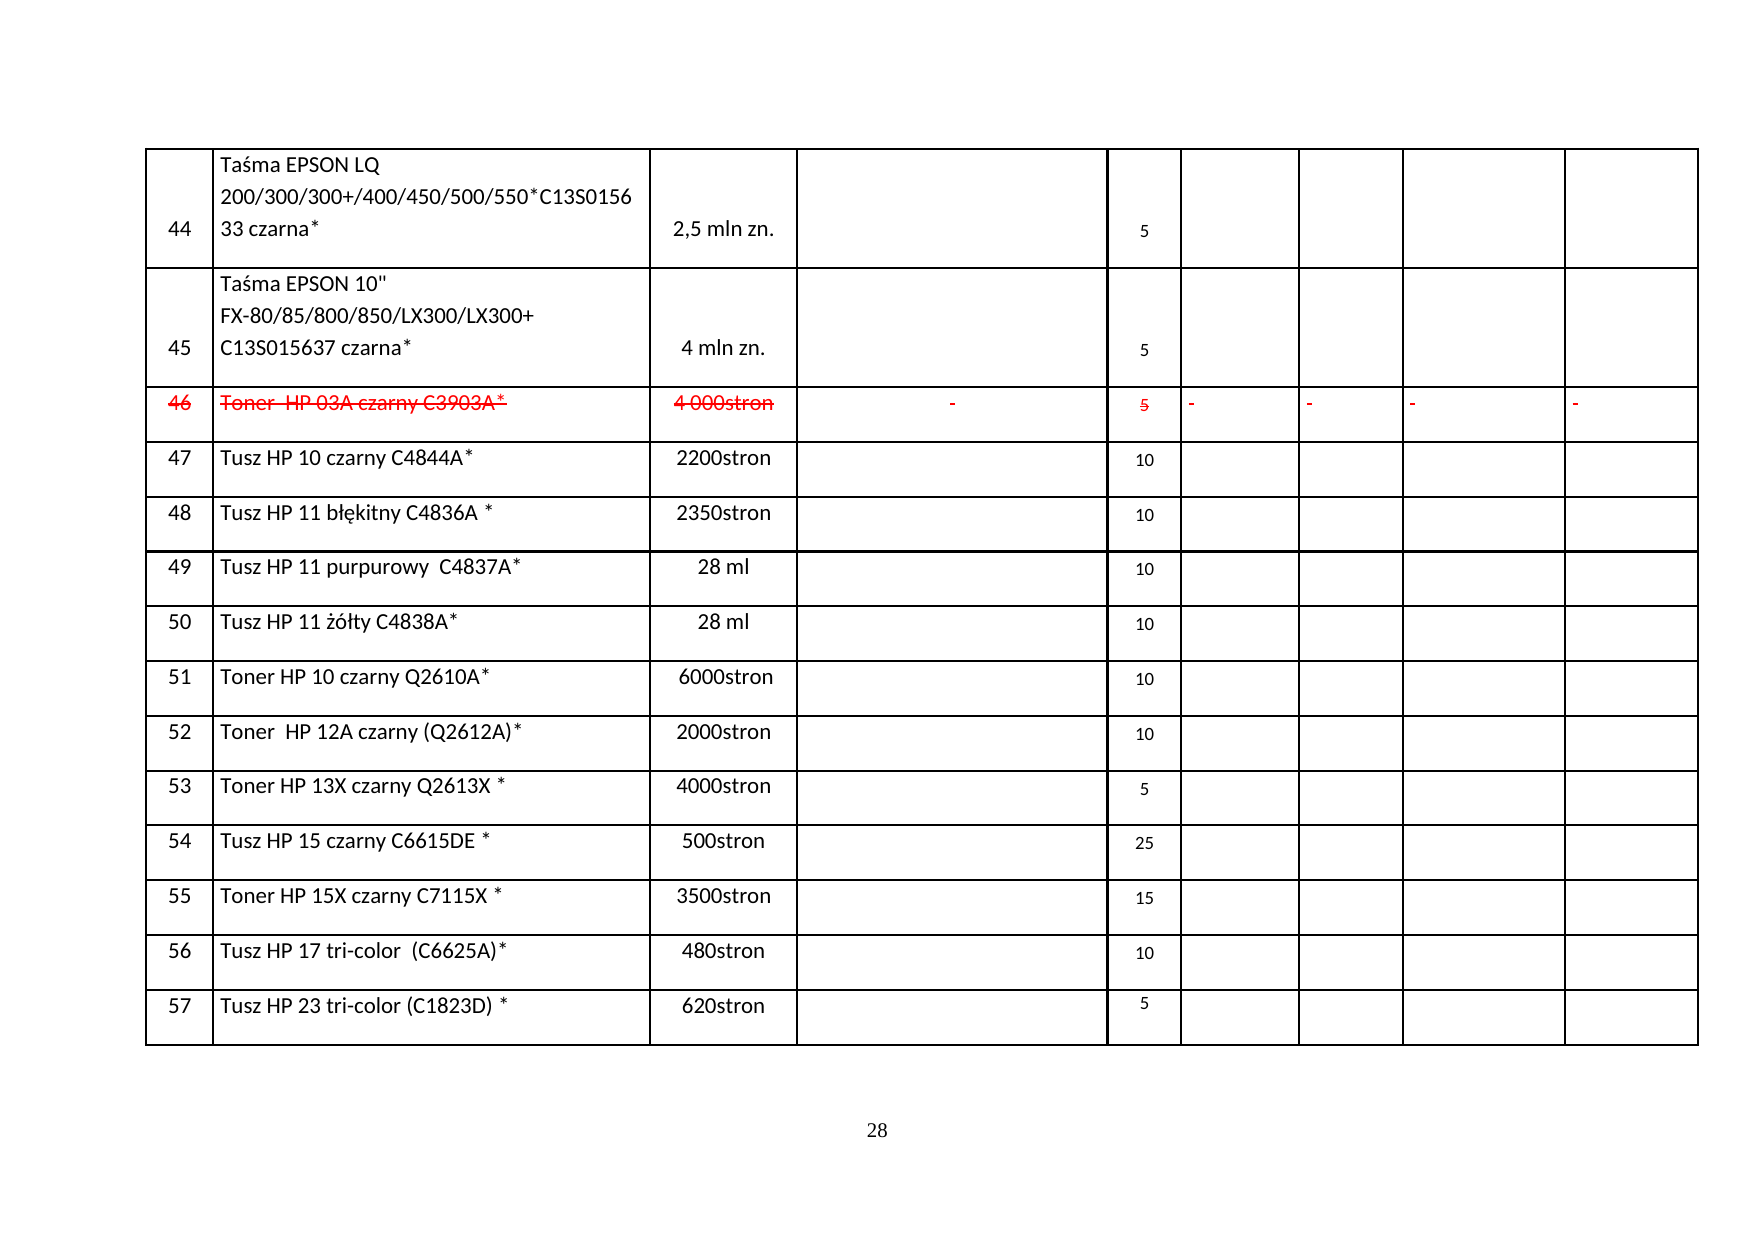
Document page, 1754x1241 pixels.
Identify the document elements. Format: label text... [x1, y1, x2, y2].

table_cell [1182, 607, 1298, 660]
table_cell 46 [147, 388, 212, 441]
table_cell Tusz HP 11 purpurowy C4837A* [214, 553, 649, 605]
table_cell 53 [147, 772, 212, 824]
table_cell [1404, 553, 1564, 605]
table_cell [1566, 991, 1697, 1043]
table_cell [1182, 991, 1298, 1043]
table_cell 10 [1109, 553, 1180, 605]
table_cell 15 [1109, 881, 1180, 934]
table_cell 48 [147, 498, 212, 550]
table_cell [1404, 443, 1564, 496]
table_cell [1300, 150, 1402, 267]
table_cell [1182, 443, 1298, 496]
table_cell Tusz HP 17 tri-color (C6625A)* [214, 936, 649, 989]
table_cell [1300, 772, 1402, 824]
table_cell [1300, 388, 1402, 441]
table_cell [1566, 269, 1697, 386]
table_cell [1182, 662, 1298, 715]
table_cell Toner HP 03A czarny C3903A* [214, 388, 649, 441]
table_cell [1566, 936, 1697, 989]
table_cell 480stron [651, 936, 796, 989]
table_cell 4000stron [651, 772, 796, 824]
table_cell [1404, 269, 1564, 386]
table_cell [1182, 150, 1298, 267]
table_cell 49 [147, 553, 212, 605]
table_cell 4 mln zn. [651, 269, 796, 386]
table_cell [1404, 991, 1564, 1043]
table_cell [798, 388, 1106, 441]
table_cell Taśma EPSON LQ 200/300/300+/400/450/500/550*C13S015633 czarna* [214, 150, 649, 267]
table_cell [798, 881, 1106, 934]
table_cell [798, 498, 1106, 550]
table_cell 50 [147, 607, 212, 660]
table_cell [1566, 826, 1697, 879]
table_cell [1566, 607, 1697, 660]
table_cell [798, 662, 1106, 715]
table_cell 4 000stron [651, 388, 796, 441]
table_cell [798, 826, 1106, 879]
table_cell [798, 607, 1106, 660]
table_cell 10 [1109, 662, 1180, 715]
table_cell [1404, 936, 1564, 989]
table_cell [798, 443, 1106, 496]
table_cell [1300, 443, 1402, 496]
table_cell [1182, 826, 1298, 879]
table_cell [1566, 150, 1697, 267]
table_cell Toner HP 10 czarny Q2610A* [214, 662, 649, 715]
table_cell [1300, 717, 1402, 769]
table_cell Taśma EPSON 10" FX-80/85/800/850/LX300/LX300+ C13S015637 czarna* [214, 269, 649, 386]
table_cell 25 [1109, 826, 1180, 879]
table_cell 5 [1109, 388, 1180, 441]
table_cell Tusz HP 11 błękitny C4836A * [214, 498, 649, 550]
table_cell [1404, 717, 1564, 769]
table_cell Tusz HP 23 tri-color (C1823D) * [214, 991, 649, 1043]
table_cell 2000stron [651, 717, 796, 769]
table_cell 2350stron [651, 498, 796, 550]
table_cell [1182, 269, 1298, 386]
table_cell [1182, 936, 1298, 989]
table_cell 10 [1109, 717, 1180, 769]
table_cell [1404, 498, 1564, 550]
table_cell 28 ml [651, 553, 796, 605]
table_cell [1566, 553, 1697, 605]
table_cell 55 [147, 881, 212, 934]
table_cell [1300, 881, 1402, 934]
table_cell 500stron [651, 826, 796, 879]
table_cell Tusz HP 15 czarny C6615DE * [214, 826, 649, 879]
table_cell 57 [147, 991, 212, 1043]
table_cell [1566, 772, 1697, 824]
table_cell 10 [1109, 607, 1180, 660]
table_cell [1404, 607, 1564, 660]
table_cell [798, 991, 1106, 1043]
table_cell [1566, 717, 1697, 769]
table_cell [1566, 881, 1697, 934]
table_cell 10 [1109, 443, 1180, 496]
table_cell 5 [1109, 150, 1180, 267]
table_cell [1182, 717, 1298, 769]
table_cell [1404, 826, 1564, 879]
table_cell [1566, 443, 1697, 496]
table_cell [1404, 881, 1564, 934]
table_cell 51 [147, 662, 212, 715]
table_cell [1300, 991, 1402, 1043]
table_cell [1404, 662, 1564, 715]
table_cell [1300, 826, 1402, 879]
table_cell 6000stron [651, 662, 796, 715]
table_cell 52 [147, 717, 212, 769]
table_cell [1182, 498, 1298, 550]
table_cell Toner HP 15X czarny C7115X * [214, 881, 649, 934]
table_cell 2200stron [651, 443, 796, 496]
table_cell [1404, 772, 1564, 824]
table_cell 28 ml [651, 607, 796, 660]
table_cell 5 [1109, 772, 1180, 824]
table_cell 2,5 mln zn. [651, 150, 796, 267]
table_cell [1300, 553, 1402, 605]
table_cell 45 [147, 269, 212, 386]
table_cell [798, 936, 1106, 989]
table_cell [798, 269, 1106, 386]
table_cell Tusz HP 10 czarny C4844A* [214, 443, 649, 496]
table_cell Toner HP 12A czarny (Q2612A)* [214, 717, 649, 769]
table_cell 3500stron [651, 881, 796, 934]
table_cell [798, 772, 1106, 824]
table_cell [1300, 662, 1402, 715]
table_cell Toner HP 13X czarny Q2613X * [214, 772, 649, 824]
table_cell [798, 553, 1106, 605]
table_cell [1566, 498, 1697, 550]
table_cell 5 [1109, 269, 1180, 386]
table_cell [1404, 150, 1564, 267]
table_cell [1182, 388, 1298, 441]
table_cell [1566, 662, 1697, 715]
table_cell 56 [147, 936, 212, 989]
table_cell 10 [1109, 936, 1180, 989]
table_cell [1300, 269, 1402, 386]
table_cell 47 [147, 443, 212, 496]
table_cell [1182, 772, 1298, 824]
table_cell [1566, 388, 1697, 441]
table_cell [798, 150, 1106, 267]
table_cell 10 [1109, 498, 1180, 550]
table_cell 620stron [651, 991, 796, 1043]
table_cell 5 [1109, 991, 1180, 1043]
table_cell [1300, 607, 1402, 660]
table_cell 54 [147, 826, 212, 879]
table_cell [1182, 881, 1298, 934]
table_cell [1300, 936, 1402, 989]
table_cell [1404, 388, 1564, 441]
table_cell [798, 717, 1106, 769]
table_cell Tusz HP 11 żółty C4838A* [214, 607, 649, 660]
table_cell 44 [147, 150, 212, 267]
table_cell [1300, 498, 1402, 550]
table_cell [1182, 553, 1298, 605]
